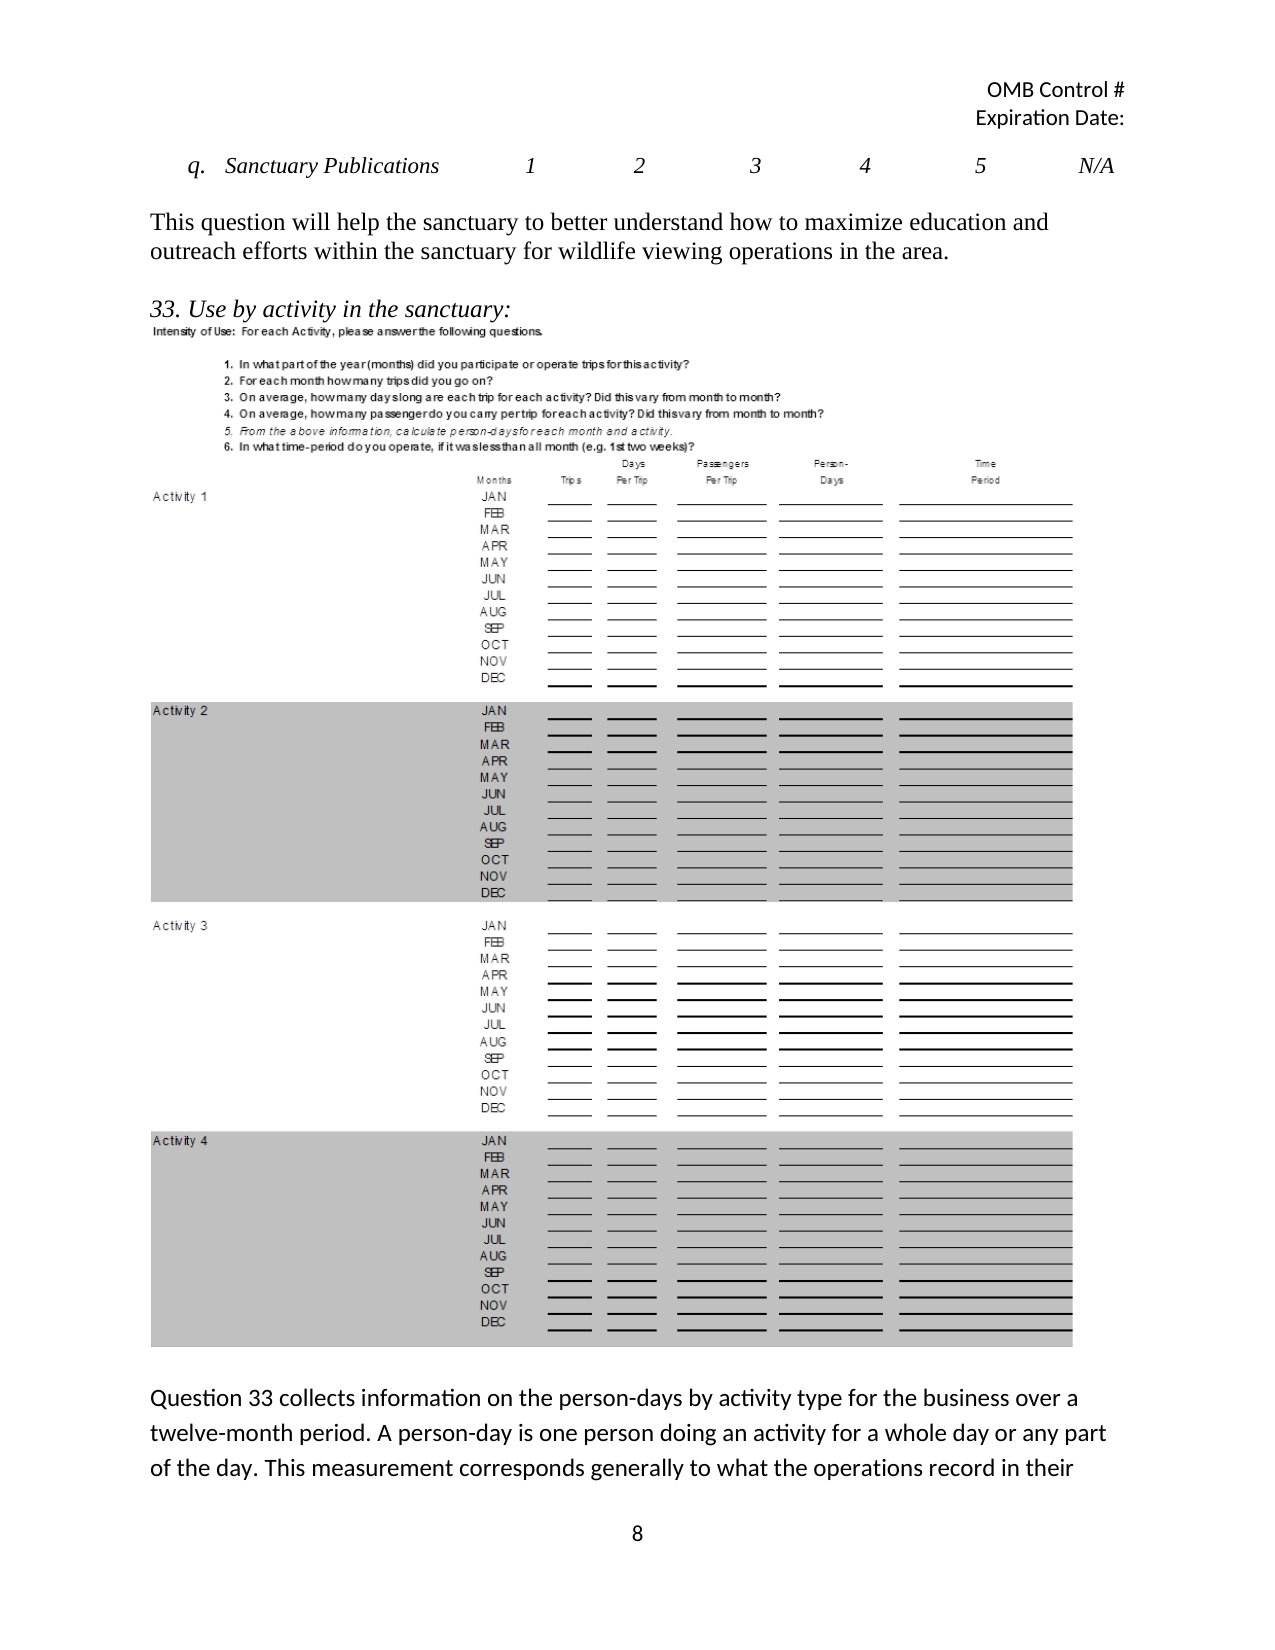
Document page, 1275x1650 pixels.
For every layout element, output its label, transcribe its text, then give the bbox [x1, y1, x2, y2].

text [150, 1382, 1118, 1482]
text This question will help the sanctuary to better understand how to maximize education and outreach efforts within the sanctuary for wildlife viewing operations in the area. [150, 207, 1125, 265]
text 33. Use by activity in the sanctuary: [150, 294, 1125, 322]
list Sanctuary Publications 1 2 3 4 5 N/A [187, 150, 1125, 179]
picture [150, 322, 1073, 1353]
